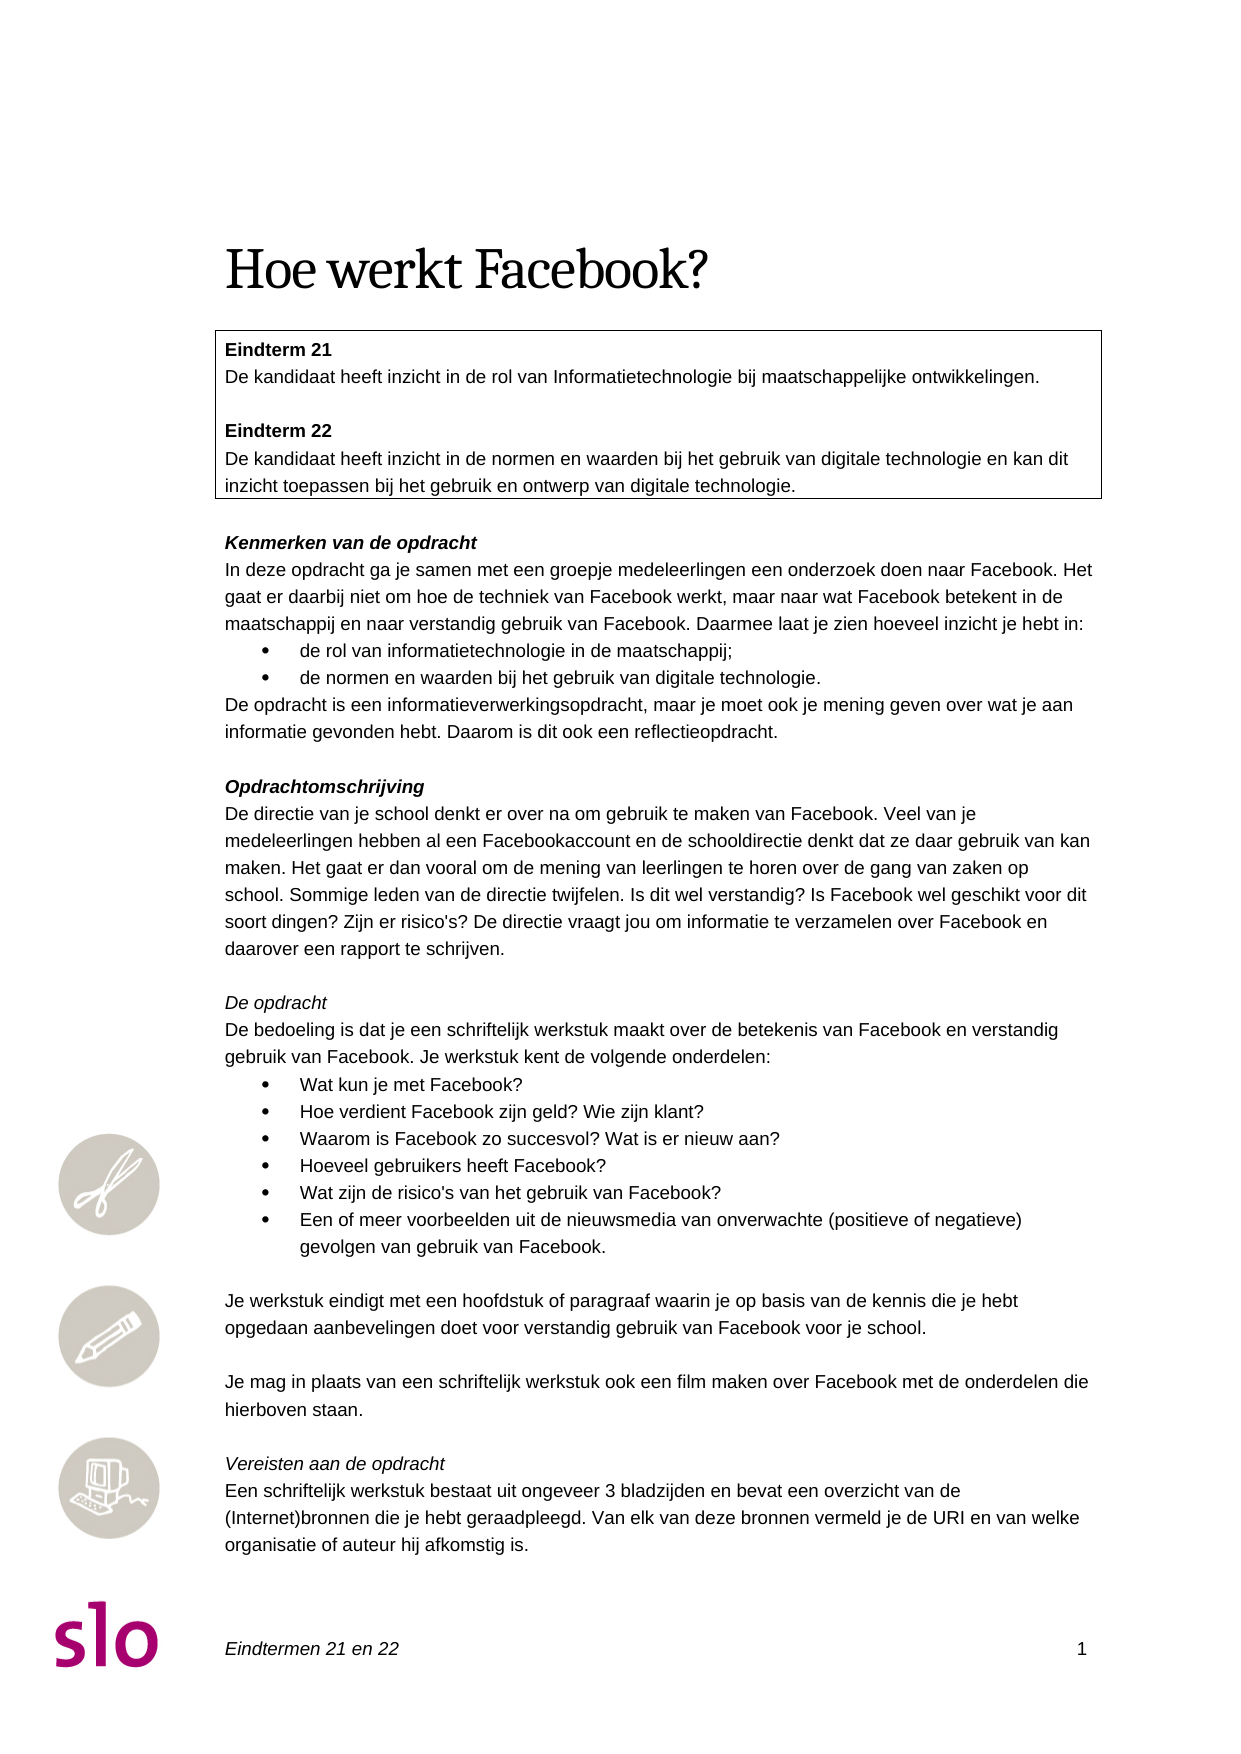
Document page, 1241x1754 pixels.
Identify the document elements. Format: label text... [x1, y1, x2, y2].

text In deze opdracht ga je samen met een groepje medeleerlingen een onderzoek doen naar Facebook. Het gaat er daarbij niet om hoe de techniek van Facebook werkt, maar naar wat Facebook betekent in de maatschappij en naar verstandig gebruik van Facebook. Daarmee laat je zien hoeveel inzicht je hebt in: [224, 553, 1092, 634]
text Je mag in plaats van een schriftelijk werkstuk ook een film maken over Facebook met de onderdelen die hierboven staan. [224, 1366, 1092, 1420]
text De opdracht is een informatieverwerkingsopdracht, maar je moet ook je mening geven over wat je aan informatie gevonden hebt. Daarom is dit ook een reflectieopdracht. [224, 689, 1092, 743]
text De opdracht [224, 987, 1092, 1014]
text Eindterm 22 [224, 415, 1092, 439]
list Waarom is Facebook zo succesvol? Wat is er nieuw aan? [262, 1122, 1092, 1149]
text De directie van je school denkt er over na om gebruik te maken van Facebook. Veel van je medeleerlingen hebben al een Facebookaccount en de schooldirectie denkt dat ze daar gebruik van kan maken. Het gaat er dan vooral om de mening van leerlingen te horen over de gang van zaken op school. Sommige leden van de directie twijfelen. Is dit wel verstandig? Is Facebook wel geschikt voor dit soort dingen? Zijn er risico's? De directie vraagt jou om informatie te verzamelen over Facebook en daarover een rapport te schrijven. [224, 797, 1092, 959]
text Vereisten aan de opdracht [224, 1447, 1092, 1474]
text Opdrachtomschrijving [224, 770, 1092, 797]
list Wat zijn de risico's van het gebruik van Facebook? [262, 1176, 1092, 1203]
list Hoe verdient Facebook zijn geld? Wie zijn klant? [262, 1095, 1092, 1122]
text Een schriftelijk werkstuk bestaat uit ongeveer 3 bladzijden en bevat een overzicht van de (Internet)bronnen die je hebt geraadpleegd. Van elk van deze bronnen vermeld je de URI en van welke organisatie of auteur hij afkomstig is. [224, 1474, 1092, 1555]
text De kandidaat heeft inzicht in de rol van Informatietechnologie bij maatschappelijke ontwikkelingen. [224, 361, 1092, 388]
picture [37, 1117, 175, 1682]
text De bedoeling is dat je een schriftelijk werkstuk maakt over de betekenis van Facebook en verstandig gebruik van Facebook. Je werkstuk kent de volgende onderdelen: [224, 1014, 1092, 1068]
text Eindterm 21 [216, 331, 1101, 361]
list de rol van informatietechnologie in de maatschappij; [262, 634, 1092, 662]
text Kenmerken van de opdracht [224, 526, 1092, 553]
list Een of meer voorbeelden uit de nieuwsmedia van onverwachte (positieve of negatieve) gevolgen van gebruik van Facebook. [262, 1203, 1092, 1257]
text De kandidaat heeft inzicht in de normen en waarden bij het gebruik van digitale technologie en kan dit inzicht toepassen bij het gebruik en ontwerp van digitale technologie. [216, 439, 1101, 498]
text Je werkstuk eindigt met een hoofdstuk of paragraaf waarin je op basis van de kennis die je hebt opgedaan aanbevelingen doet voor verstandig gebruik van Facebook voor je school. [224, 1284, 1092, 1339]
list Wat kun je met Facebook? [262, 1068, 1092, 1095]
list de normen en waarden bij het gebruik van digitale technologie. [262, 662, 1092, 689]
title Hoe werkt Facebook? [224, 236, 1092, 303]
list Hoeveel gebruikers heeft Facebook? [262, 1149, 1092, 1176]
